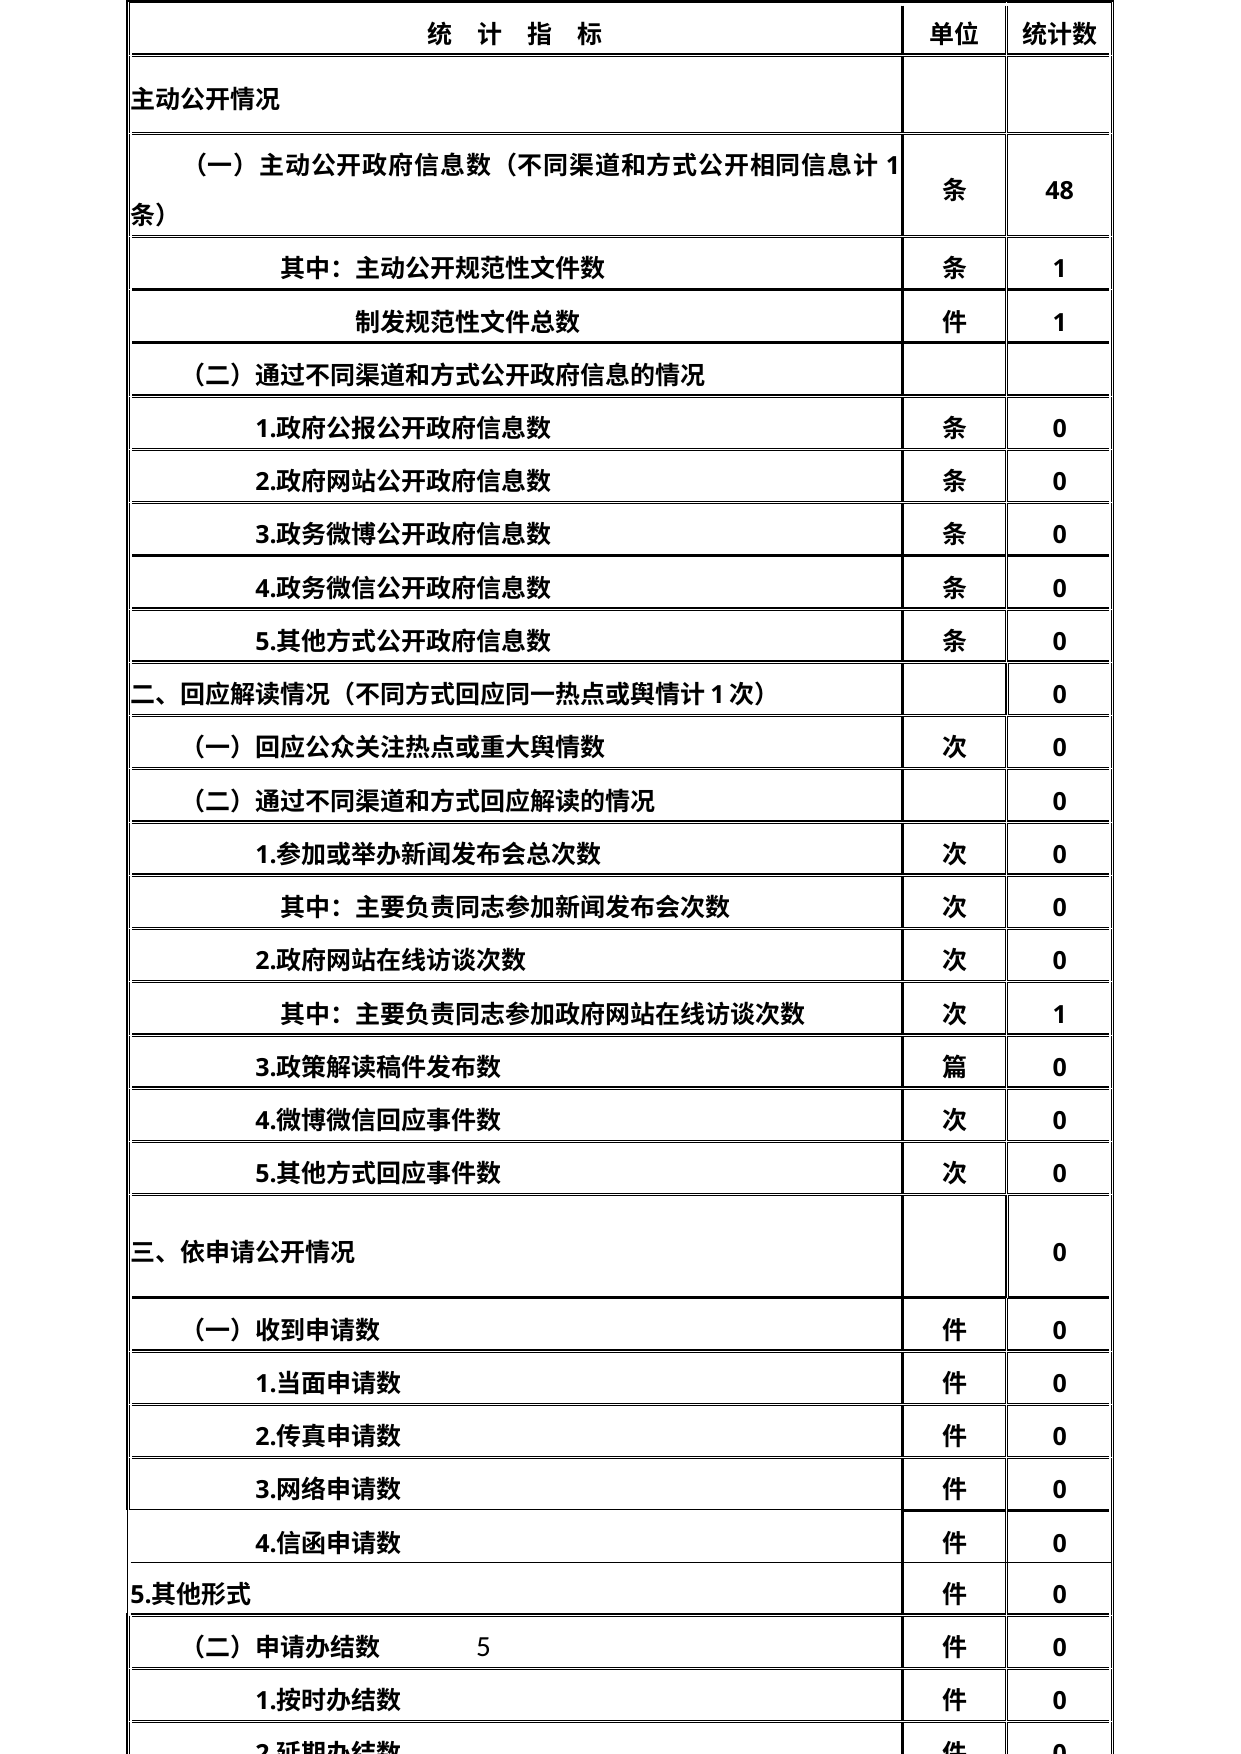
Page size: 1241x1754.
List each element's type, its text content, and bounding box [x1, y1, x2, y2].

table_cell 2.传真申请数 [130, 1403, 901, 1456]
table_cell （一）回应公众关注热点或重大舆情数 [128, 714, 902, 767]
table_cell 0 [1007, 714, 1112, 767]
table_cell （一）收到申请数 [130, 1296, 901, 1349]
table_cell 三、依申请公开情况 [128, 1193, 902, 1296]
table_cell 0 [1008, 873, 1111, 927]
table_cell 件 [904, 1299, 1005, 1349]
table_cell 件 [904, 1353, 1005, 1402]
table_cell 4.微博微信回应事件数 [130, 1086, 901, 1139]
table_cell 其中：主动公开规范性文件数 [130, 235, 901, 288]
table_cell 次 [904, 877, 1005, 927]
table_cell 1.参加或举办新闻发布会总次数 [130, 820, 901, 873]
table_cell 次 [904, 983, 1005, 1033]
table_cell [904, 770, 1005, 820]
table_cell 条 [904, 504, 1005, 554]
table_header 统计数 [1007, 3, 1111, 53]
table_cell 4.信函申请数 [128, 1509, 901, 1562]
table_cell 0 [1007, 1456, 1112, 1509]
table_cell 2.政府网站在线访谈次数 [128, 927, 902, 980]
table_cell 3.政务微博公开政府信息数 [128, 501, 902, 554]
table_cell 次 [904, 717, 1005, 767]
table_cell 5.其他形式 [128, 1562, 901, 1613]
table_cell 1.当面申请数 [130, 1349, 901, 1402]
table_cell 4.政务微信公开政府信息数 [130, 554, 901, 607]
table_cell 2.政府网站公开政府信息数 [130, 448, 901, 501]
table_cell 0 [1008, 554, 1111, 607]
table_cell （二）申请办结数 [128, 1613, 901, 1666]
table_cell 主动公开情况 [130, 53, 901, 131]
table_cell 0 [1007, 767, 1112, 820]
table_cell 48 [1008, 131, 1111, 234]
table_cell 0 [1008, 1666, 1111, 1719]
table_cell [904, 1196, 1005, 1296]
table_cell 1.政府公报公开政府信息数 [130, 394, 901, 447]
table_cell 件 [904, 1617, 1005, 1666]
table_cell 件 [904, 1563, 1005, 1613]
table_cell 0 [1008, 1033, 1111, 1086]
table_cell 次 [904, 930, 1005, 980]
table_cell 条 [904, 451, 1005, 501]
table_cell [1008, 341, 1111, 394]
table_cell 条 [904, 398, 1005, 447]
table_cell （二）通过不同渠道和方式回应解读的情况 [128, 767, 902, 820]
table_cell 件 [904, 291, 1005, 341]
table_cell 次 [904, 1090, 1005, 1139]
table_cell 条 [904, 557, 1005, 607]
table_cell 3.网络申请数 [128, 1456, 902, 1509]
table_cell 0 [1009, 660, 1111, 714]
table_cell 1.按时办结数 [130, 1666, 901, 1719]
table_cell 条 [904, 238, 1005, 288]
table_cell 0 [1008, 1403, 1111, 1456]
table_cell 0 [1008, 820, 1111, 873]
table_cell 0 [1008, 1086, 1111, 1139]
table_cell 0 [1007, 1193, 1112, 1296]
table_cell [904, 664, 1005, 714]
table_cell 其中：主要负责同志参加政府网站在线访谈次数 [128, 980, 902, 1033]
table_cell 件 [904, 1406, 1005, 1456]
table_cell 条 [904, 611, 1005, 660]
table_cell 其中：主要负责同志参加新闻发布会次数 [130, 873, 901, 927]
table_cell 0 [1008, 1720, 1111, 1754]
table_cell 0 [1008, 1563, 1111, 1613]
table_cell 0 [1008, 1509, 1111, 1562]
table_cell 3.政策解读稿件发布数 [130, 1033, 901, 1086]
table_cell 次 [904, 1143, 1005, 1193]
table_cell 1 [1008, 288, 1112, 341]
table_cell 0 [1008, 394, 1111, 447]
table_cell 件 [904, 1723, 1005, 1754]
table_cell 1 [1008, 235, 1111, 288]
table_cell 0 [1008, 1613, 1111, 1666]
table_cell 0 [1007, 501, 1112, 554]
table_cell 篇 [904, 1037, 1005, 1086]
table_cell 件 [904, 1459, 1005, 1509]
table_cell 0 [1008, 448, 1111, 501]
table_cell [904, 57, 1005, 131]
table_cell 0 [1008, 1349, 1111, 1402]
table_cell 次 [904, 824, 1005, 873]
table_cell 件 [904, 1512, 1005, 1562]
table_cell 二、回应解读情况（不同方式回应同一热点或舆情计1次） [130, 660, 901, 714]
table_cell 0 [1008, 607, 1111, 660]
table_cell 5.其他方式回应事件数 [130, 1140, 901, 1193]
table_cell （一）主动公开政府信息数（不同渠道和方式公开相同信息计1条） [130, 131, 901, 234]
table_cell （二）通过不同渠道和方式公开政府信息的情况 [130, 341, 901, 394]
table_cell 1 [1007, 980, 1112, 1033]
table_header 单位 [902, 3, 1007, 53]
table_cell 5.其他方式公开政府信息数 [130, 607, 901, 660]
table_cell 件 [904, 1670, 1005, 1719]
table_cell 条 [904, 135, 1005, 234]
table_cell 0 [1007, 927, 1112, 980]
table_cell 2.延期办结数 [130, 1720, 901, 1754]
table_cell 0 [1008, 1296, 1111, 1349]
table_cell [1008, 53, 1111, 131]
table_cell 制发规范性文件总数 [128, 288, 901, 341]
table_cell 0 [1008, 1140, 1111, 1193]
table_header 统 计 指 标 [130, 3, 902, 53]
table_cell [904, 344, 1005, 394]
